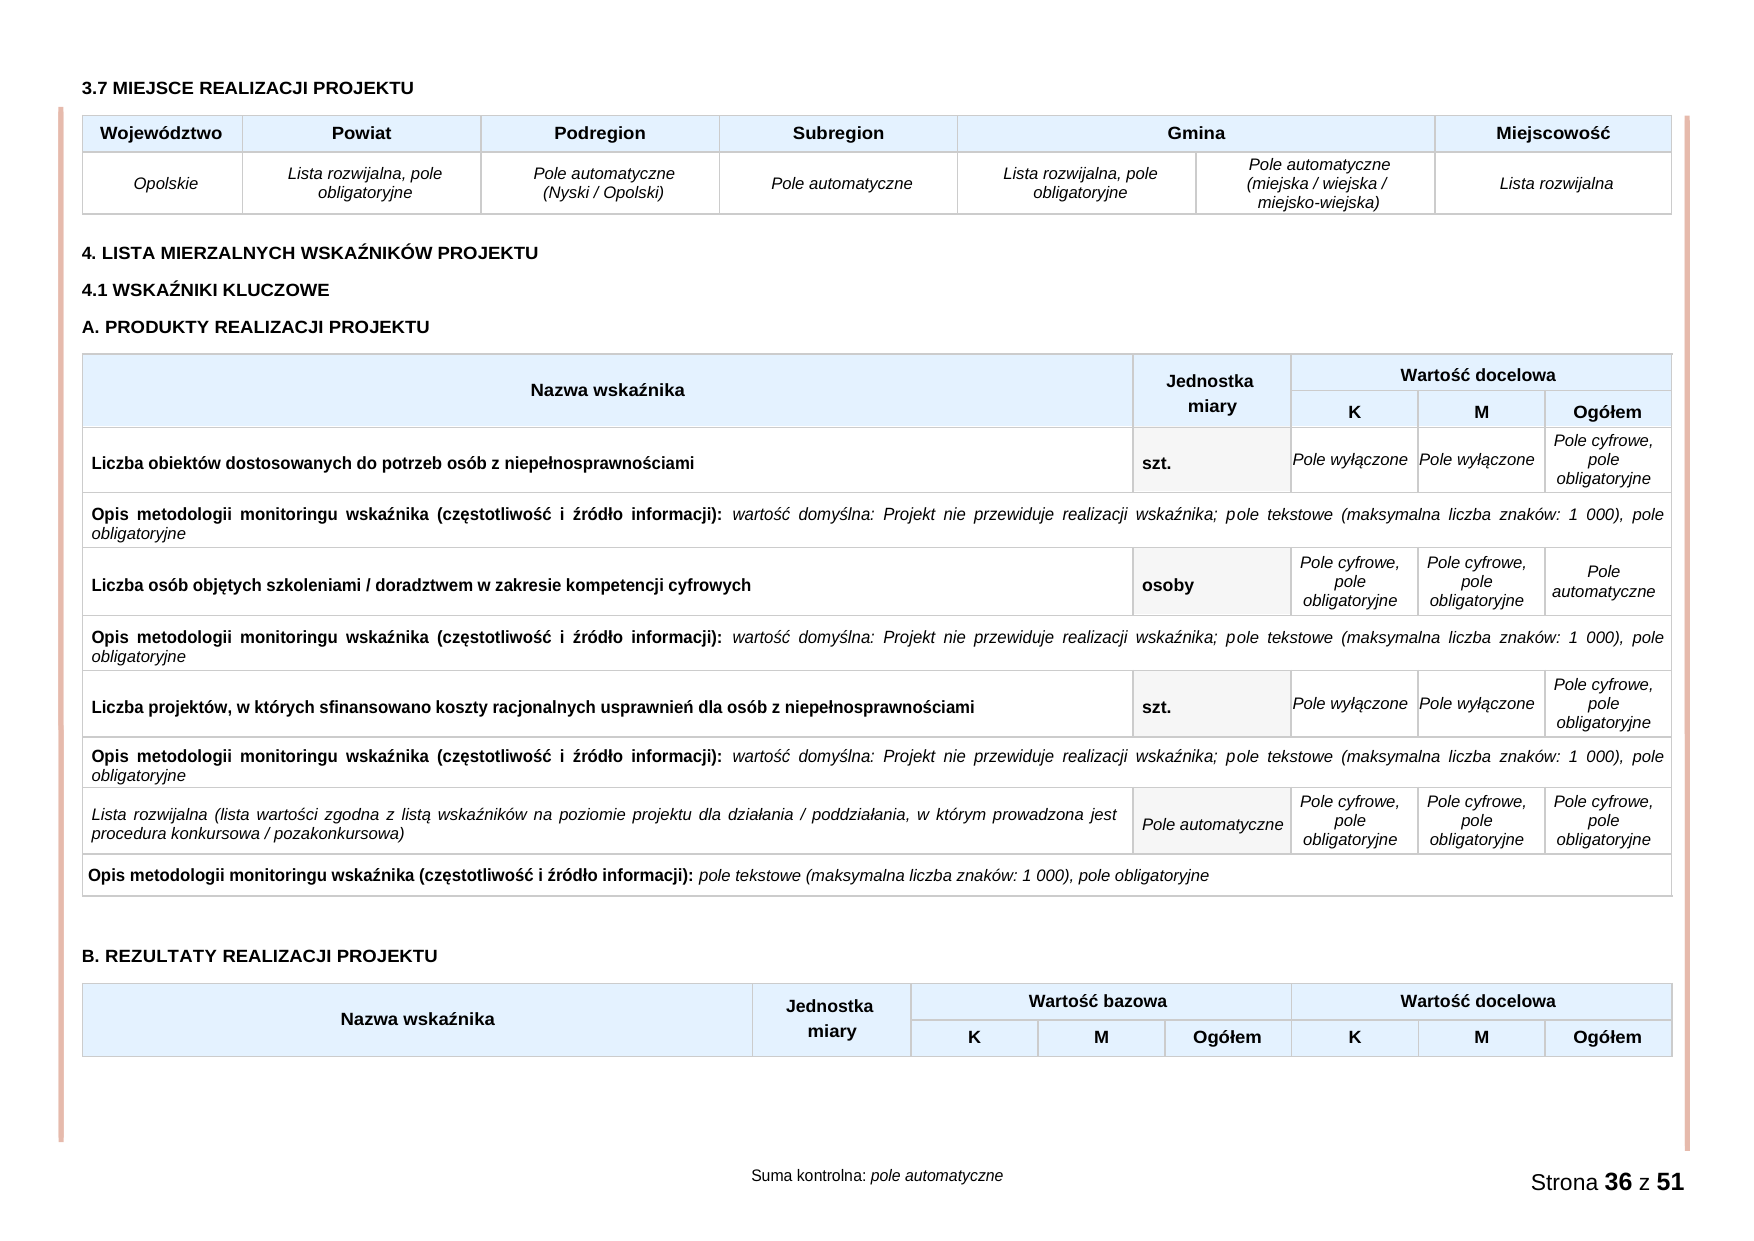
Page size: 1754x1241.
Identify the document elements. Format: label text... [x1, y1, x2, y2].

table_cell Opis metodologii monitoringu wskaźnika (częstotliwość i źródło informacji): pole tekstowe (maksymalna liczba znaków: 1 000), pole obligatoryjne [83, 855, 1671, 895]
table_header Miejscowość [1436, 116, 1671, 151]
table_cell Opis metodologii monitoringu wskaźnika (częstotliwość i źródło informacji): wartość domyślna: Projekt nie przewiduje realizacji wskaźnika; pole tekstowe (maksymalna liczba znaków: 1 000), pole obligatoryjne [83, 616, 1671, 669]
table_cell Lista rozwijalna, pole obligatoryjne [243, 153, 480, 213]
table_cell M [1419, 391, 1544, 426]
table_cell szt. [1134, 671, 1290, 736]
table_header Wartość docelowa [1292, 984, 1671, 1019]
table_cell Ogółem [1546, 391, 1671, 426]
table_header Nazwa wskaźnika [83, 984, 752, 1056]
table_cell Opis metodologii monitoringu wskaźnika (częstotliwość i źródło informacji): wartość domyślna: Projekt nie przewiduje realizacji wskaźnika; pole tekstowe (maksymalna liczba znaków: 1 000), pole obligatoryjne [83, 738, 1671, 787]
table_cell Pole cyfrowe, pole obligatoryjne [1292, 788, 1417, 853]
table_cell Pole wyłączone [1292, 671, 1417, 736]
table_cell Lista rozwijalna, pole obligatoryjne [958, 153, 1195, 213]
table_cell Lista rozwijalna (lista wartości zgodna z listą wskaźników na poziomie projektu dla działania / poddziałania, w którym prowadzona jest procedura konkursowa / pozakonkursowa) [83, 788, 1132, 853]
table_cell Pole cyfrowe, pole obligatoryjne [1419, 548, 1544, 614]
table_cell Pole automatyczne [1546, 548, 1671, 614]
table_header Jednostka miary [753, 984, 910, 1056]
table_cell Pole wyłączone [1292, 428, 1417, 491]
table_cell Liczba osób objętych szkoleniami / doradztwem w zakresie kompetencji cyfrowych [83, 548, 1132, 614]
table_cell M [1419, 1021, 1544, 1056]
table_header Województwo [83, 116, 242, 151]
table_cell Pole automatyczne (miejska / wiejska / miejsko-wiejska) [1197, 153, 1434, 213]
table_cell Ogółem [1546, 1021, 1671, 1056]
table_header Wartość docelowa [1292, 355, 1671, 390]
table_cell osoby [1134, 548, 1290, 614]
table_cell Pole wyłączone [1419, 671, 1544, 736]
table_cell K [912, 1021, 1037, 1056]
list PRODUKTY REALIZACJI PROJEKTU [82, 316, 1683, 337]
table_cell Pole cyfrowe, pole obligatoryjne [1546, 428, 1671, 491]
table_cell Opis metodologii monitoringu wskaźnika (częstotliwość i źródło informacji): wartość domyślna: Projekt nie przewiduje realizacji wskaźnika; pole tekstowe (maksymalna liczba znaków: 1 000), pole obligatoryjne [83, 493, 1671, 547]
table_header Subregion [720, 116, 957, 151]
table_cell Pole cyfrowe, pole obligatoryjne [1546, 788, 1671, 853]
table_cell K [1292, 391, 1417, 426]
table_header Powiat [243, 116, 480, 151]
table_cell Pole wyłączone [1419, 428, 1544, 491]
table_header Jednostka miary [1134, 355, 1290, 426]
table_cell szt. [1134, 428, 1290, 491]
table_cell Pole automatyczne [1134, 788, 1290, 853]
table_cell K [1292, 1021, 1418, 1056]
table_cell Liczba projektów, w których sfinansowano koszty racjonalnych usprawnień dla osób z niepełnosprawnościami [83, 671, 1132, 736]
table_cell Lista rozwijalna [1436, 153, 1671, 213]
table_cell Pole cyfrowe, pole obligatoryjne [1546, 671, 1671, 736]
table_cell Pole automatyczne [720, 153, 957, 213]
table_cell Ogółem [1166, 1021, 1291, 1056]
table_header Gmina [958, 116, 1434, 151]
text 4.1 WSKAŹNIKI KLUCZOWE [82, 280, 1683, 300]
table_cell M [1039, 1021, 1164, 1056]
list LISTA MIERZALNYCH WSKAŹNIKÓW PROJEKTU [82, 243, 1683, 263]
table_cell Pole automatyczne (Nyski / Opolski) [482, 153, 719, 213]
table_header Nazwa wskaźnika [83, 355, 1132, 426]
list REZULTATY REALIZACJI PROJEKTU [82, 946, 1683, 966]
table_cell Opolskie [83, 153, 242, 213]
table_cell Liczba obiektów dostosowanych do potrzeb osób z niepełnosprawnościami [83, 428, 1132, 491]
table_cell Pole cyfrowe, pole obligatoryjne [1292, 548, 1417, 614]
text 3.7 MIEJSCE REALIZACJI PROJEKTU [82, 78, 1683, 98]
table_cell Pole cyfrowe, pole obligatoryjne [1419, 788, 1544, 853]
table_header Podregion [482, 116, 719, 151]
table_header Wartość bazowa [912, 984, 1291, 1019]
